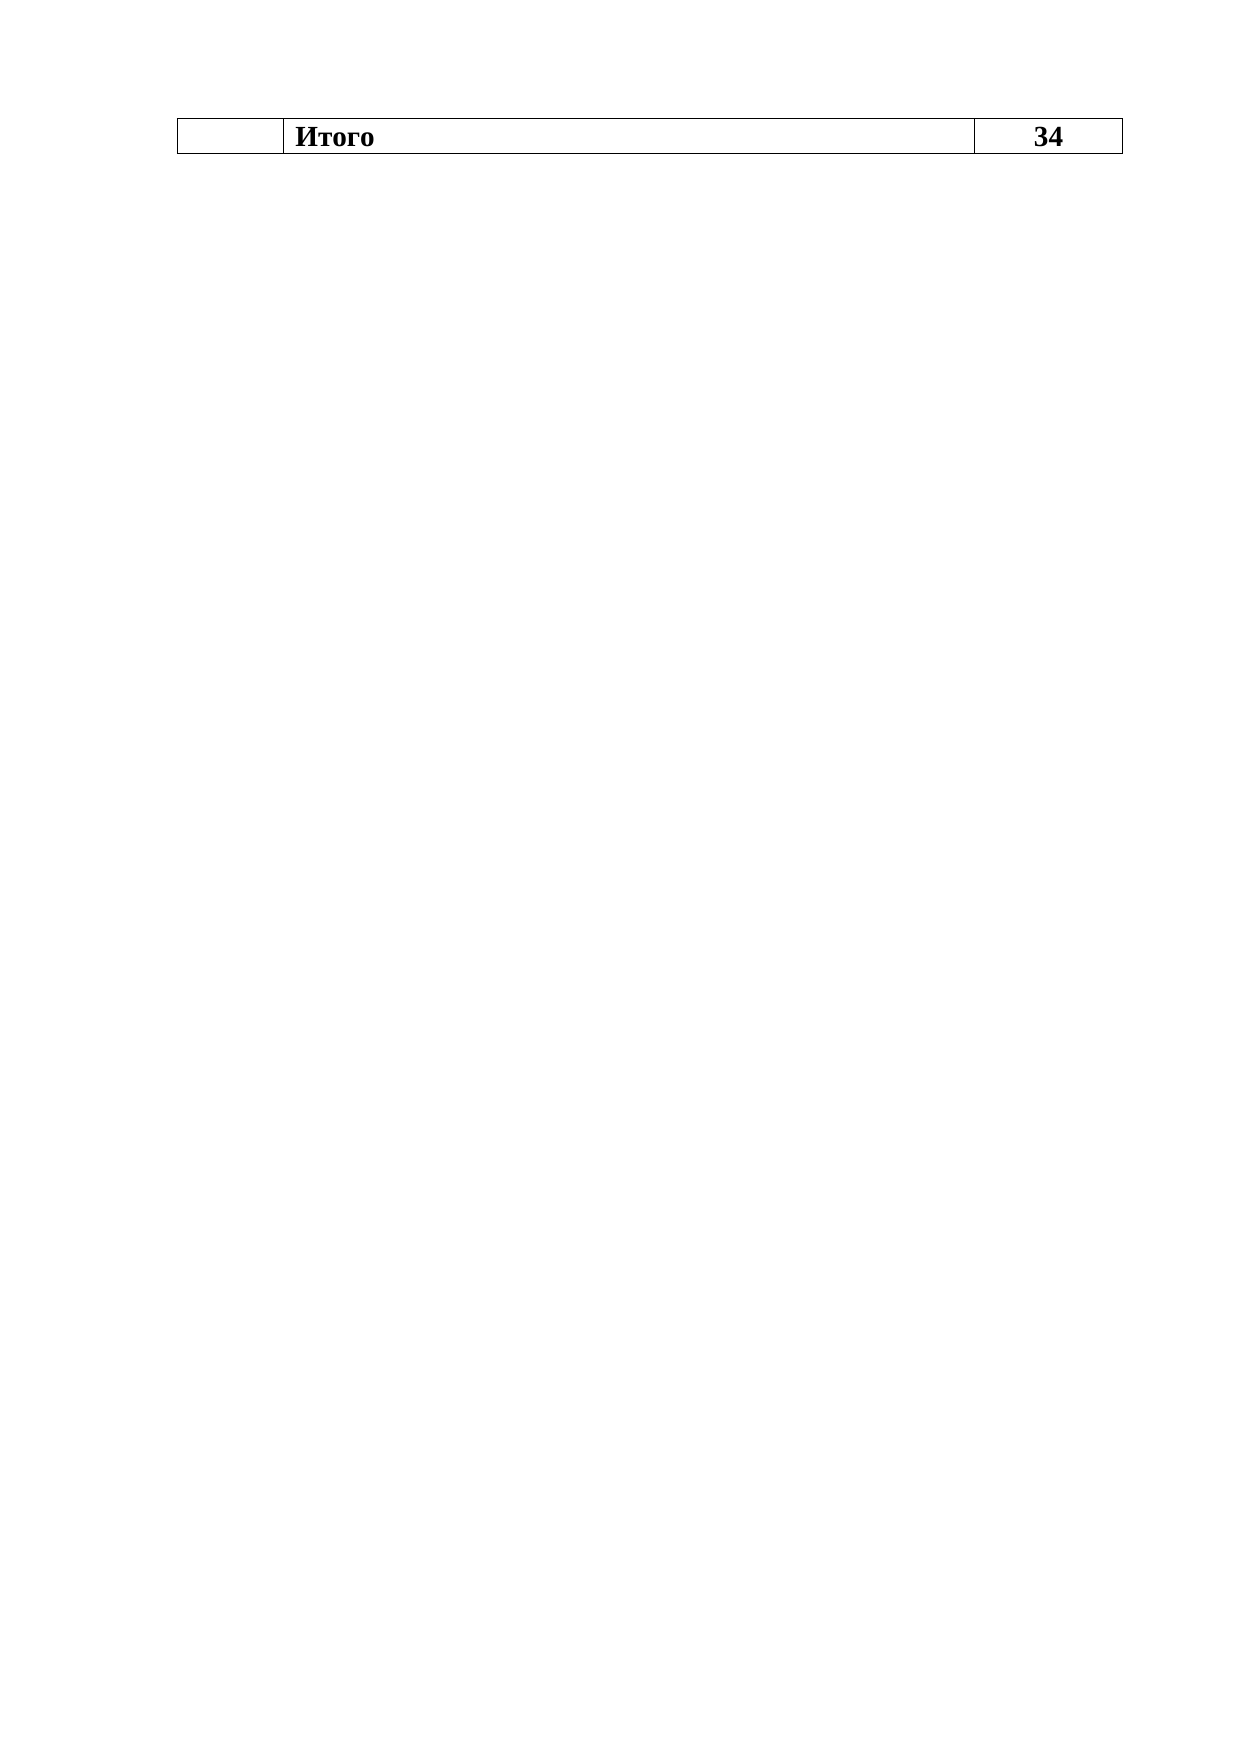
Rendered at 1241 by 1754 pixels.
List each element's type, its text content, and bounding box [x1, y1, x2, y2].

table_cell 34 [975, 119, 1122, 153]
table_cell Итого [284, 119, 974, 153]
table_cell [178, 119, 283, 153]
